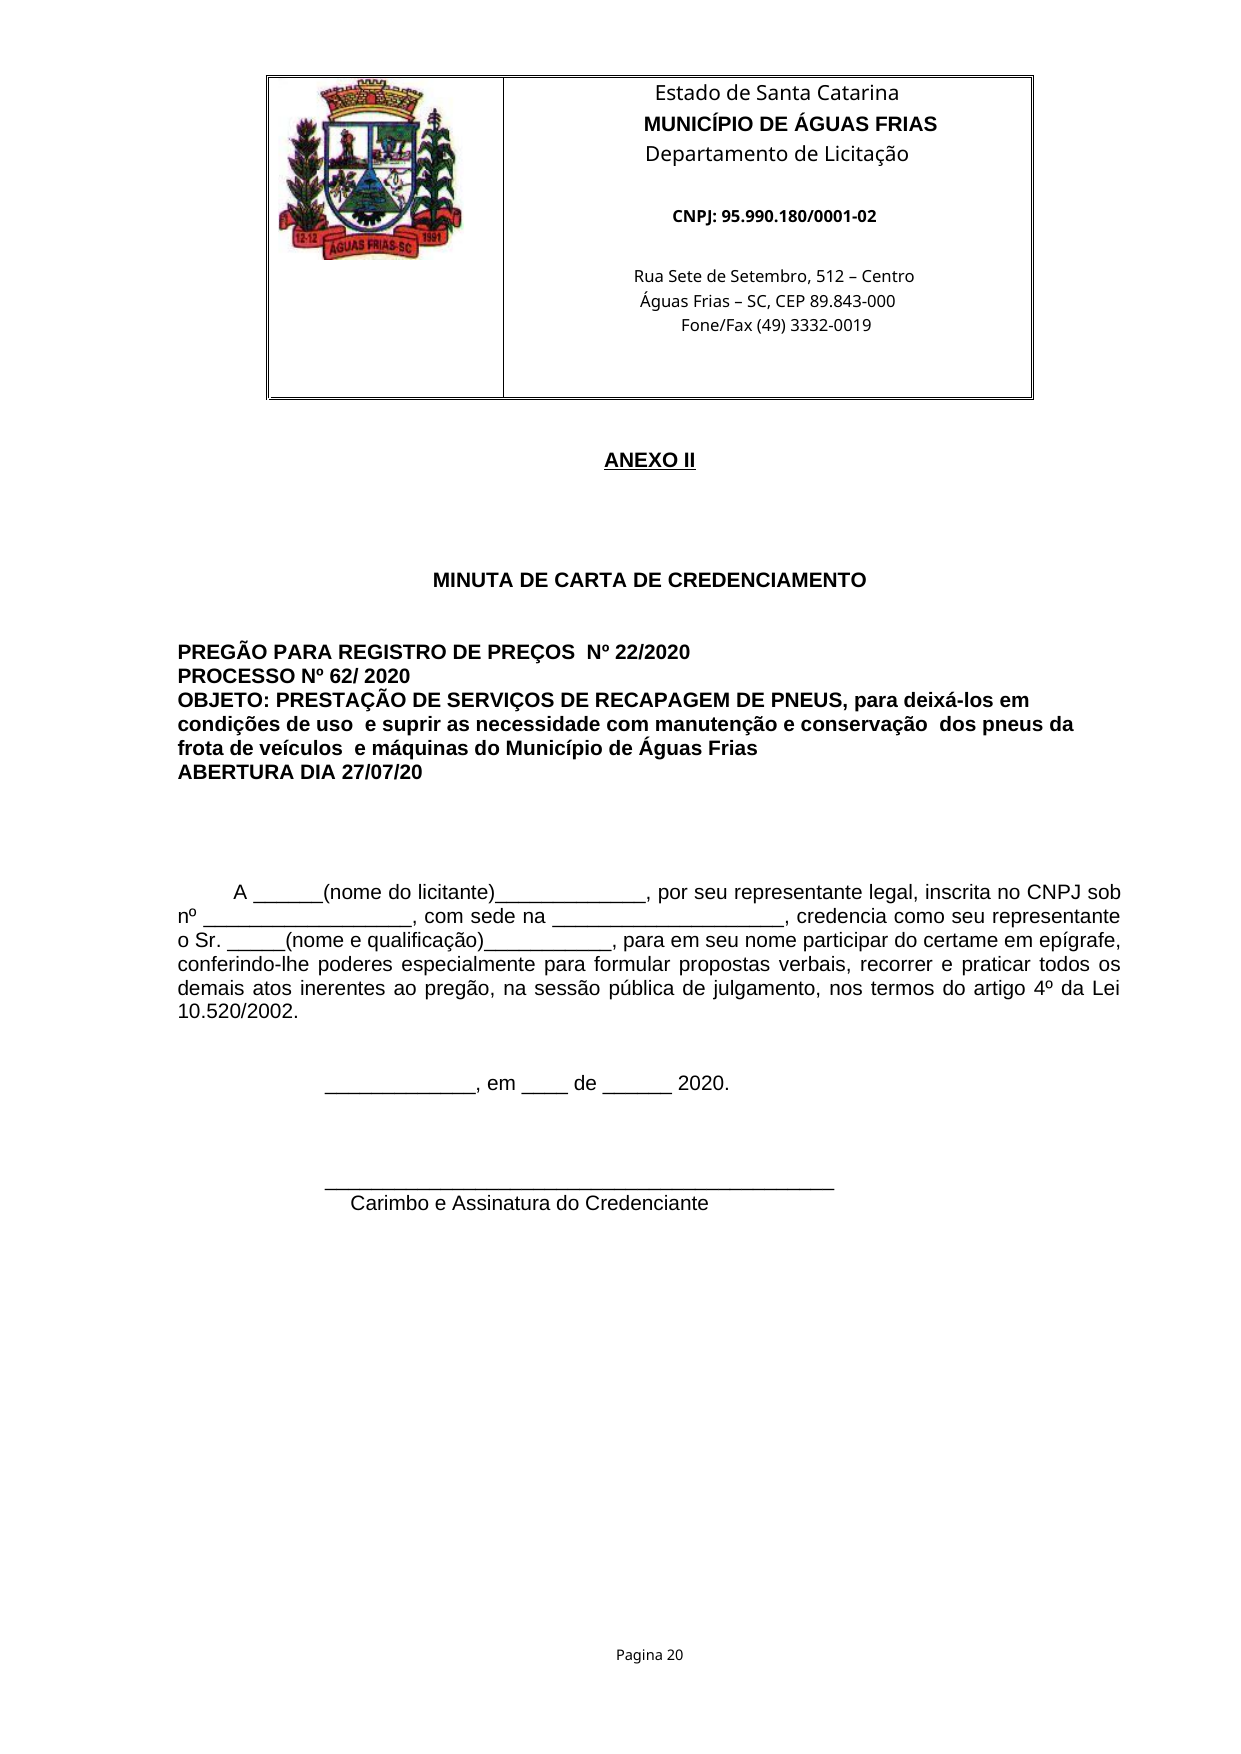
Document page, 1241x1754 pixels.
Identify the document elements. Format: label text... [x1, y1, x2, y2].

text ABERTURA DIA 27/07/20 [177, 760, 1122, 784]
picture [278, 78, 465, 260]
text ____________________________________________ [251, 1167, 1122, 1191]
text PROCESSO Nº 62/ 2020 [177, 664, 1122, 688]
text _____________, em ____ de ______ 2020. [251, 1071, 1122, 1095]
text OBJETO: PRESTAÇÃO DE SERVIÇOS DE RECAPAGEM DE PNEUS, para deixá-los em condições de uso e suprir as necessidade com manutenção e conservação dos pneus da frota de veículos e máquinas do Município de Águas Frias [177, 688, 1122, 760]
text A ______(nome do licitante)_____________, por seu representante legal, inscrita no CNPJ sob nº __________________, com sede na ____________________, credencia como seu representante o Sr. _____(nome e qualificação)___________, para em seu nome participar do certame em epígrafe, conferindo-lhe poderes especialmente para formular propostas verbais, recorrer e praticar todos os demais atos inerentes ao pregão, na sessão pública de julgamento, nos termos do artigo 4º da Lei 10.520/2002. [177, 879, 1122, 1023]
text Carimbo e Assinatura do Credenciante [177, 1191, 1122, 1215]
text MINUTA DE CARTA DE CREDENCIAMENTO [177, 568, 1122, 592]
text ANEXO II [177, 448, 1122, 472]
text PREGÃO PARA REGISTRO DE PREÇOS Nº 22/2020 [177, 640, 1122, 664]
